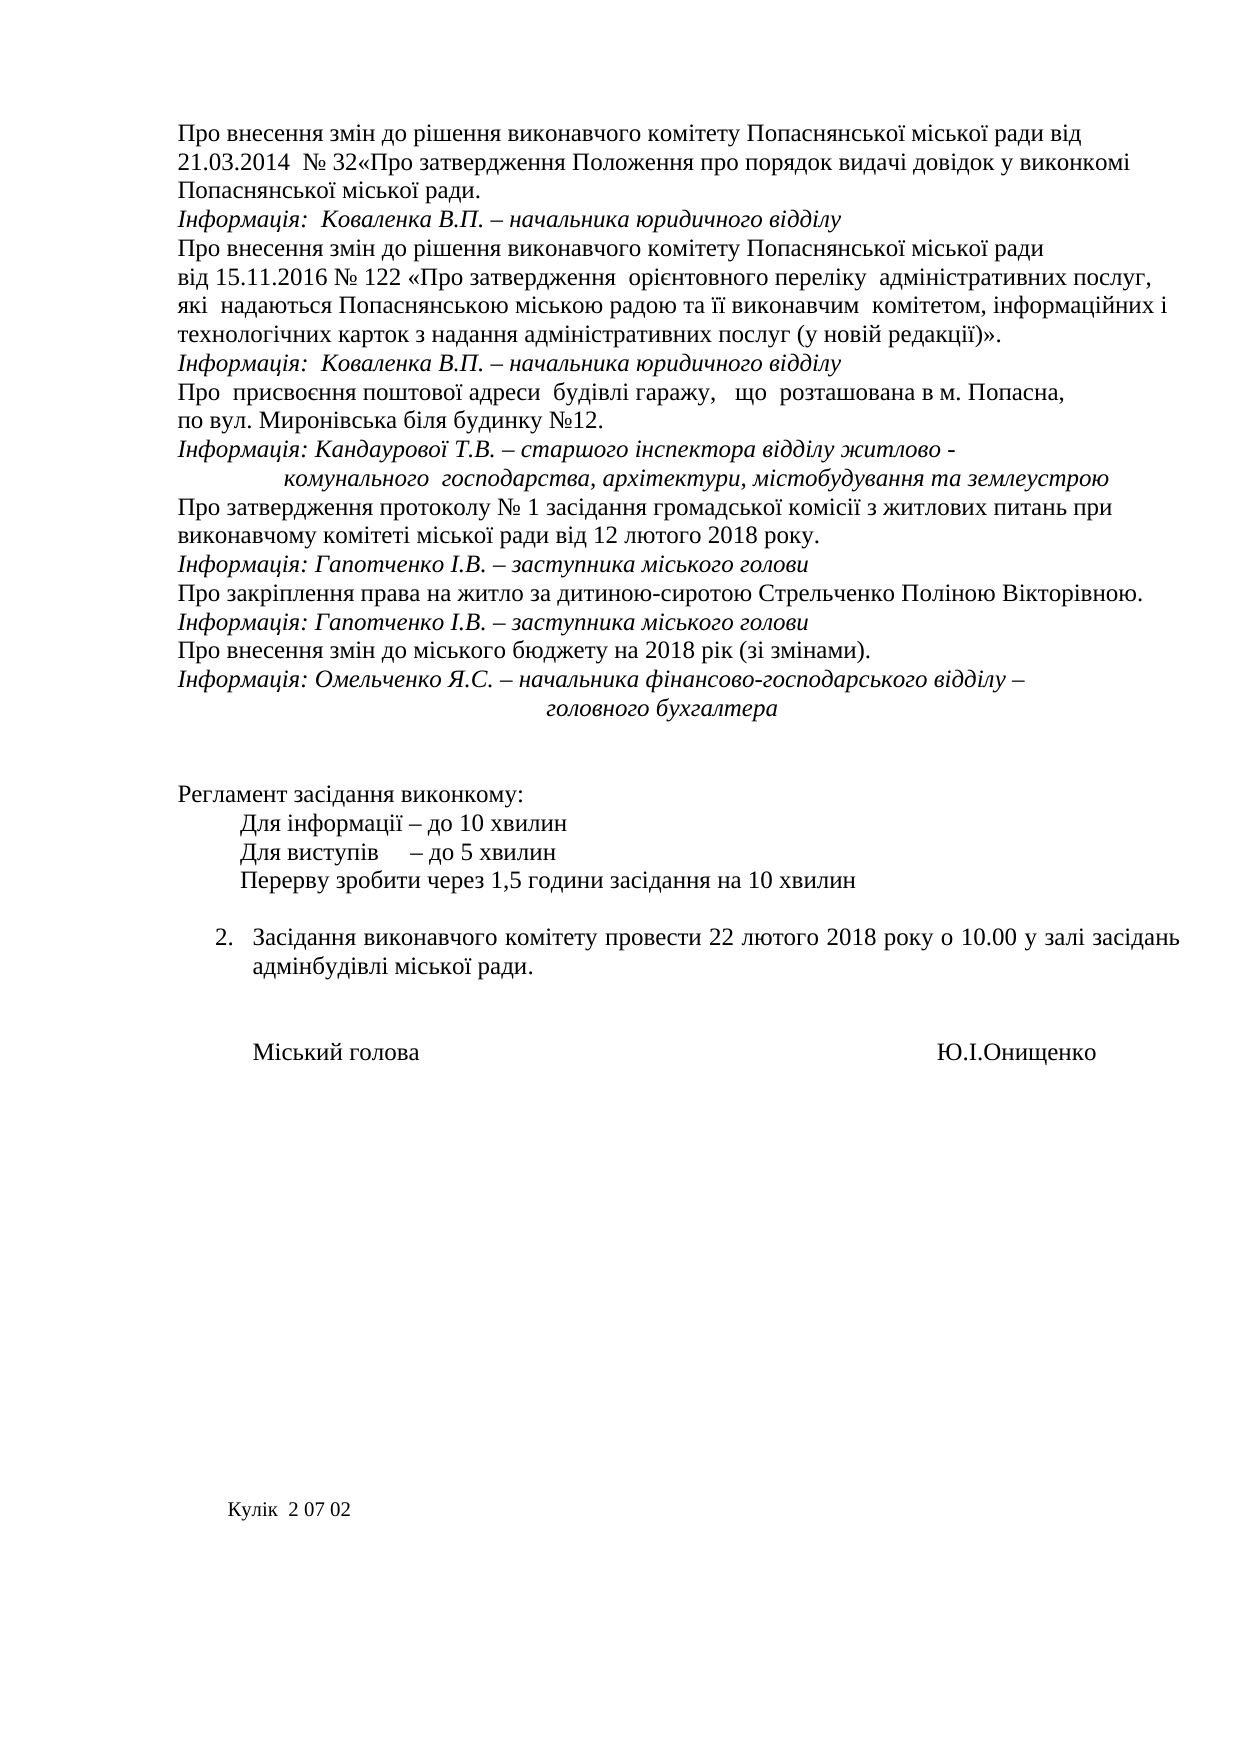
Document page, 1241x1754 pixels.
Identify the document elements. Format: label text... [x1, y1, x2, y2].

text Про закріплення права на житло за дитиною-сиротою Стрельченко Поліною Вікторівною. [177, 578, 1181, 607]
text Для виступів – до 5 хвилин [177, 837, 1181, 866]
text по вул. Миронівська біля будинку №12. [177, 406, 1181, 434]
list Засідання виконавчого комітету провести 22 лютого 2018 року о 10.00 у залі засідань адмінбудівлі міської ради. [215, 922, 1181, 980]
text Про внесення змін до рішення виконавчого комітету Попаснянської міської ради [177, 233, 1181, 262]
text Інформація: Кандаурової Т.В. – старшого інспектора відділу житлово - [177, 434, 1181, 463]
text Про присвоєння поштової адреси будівлі гаражу, що розташована в м. Попасна, [177, 377, 1181, 406]
text Кулік 2 07 02 [177, 1497, 1211, 1521]
text Інформація: Омельченко Я.С. – начальника фінансово-господарського відділу – [177, 664, 1181, 693]
text Перерву зробити через 1,5 години засідання на 10 хвилин [177, 866, 1181, 894]
text Регламент засідання виконкому: [177, 779, 1181, 808]
text від 15.11.2016 № 122 «Про затвердження орієнтовного переліку адміністративних послуг, які надаються Попаснянською міською радою та її виконавчим комітетом, інформаційних і технологічних карток з надання адміністративних послуг (у новій редакції)». [177, 262, 1181, 348]
text Про внесення змін до рішення виконавчого комітету Попаснянської міської ради від 21.03.2014 № 32«Про затвердження Положення про порядок видачі довідок у виконкомі Попаснянської міської ради. [177, 118, 1181, 204]
text Інформація: Коваленка В.П. – начальника юридичного відділу [177, 348, 1181, 377]
text Міський голова Ю.І.Онищенко [252, 1037, 1181, 1066]
text Про внесення змін до міського бюджету на 2018 рік (зі змінами). [177, 636, 1181, 664]
text Інформація: Коваленка В.П. – начальника юридичного відділу [177, 204, 1181, 233]
text комунального господарства, архітектури, містобудування та землеустрою [177, 463, 1181, 492]
text Інформація: Гапотченко І.В. – заступника міського голови [177, 549, 1181, 578]
text Для інформації – до 10 хвилин [177, 808, 1181, 837]
text Інформація: Гапотченко І.В. – заступника міського голови [177, 607, 1181, 636]
text Про затвердження протоколу № 1 засідання громадської комісії з житлових питань при виконавчому комітеті міської ради від 12 лютого 2018 року. [177, 492, 1181, 549]
text головного бухгалтера [177, 693, 1181, 722]
